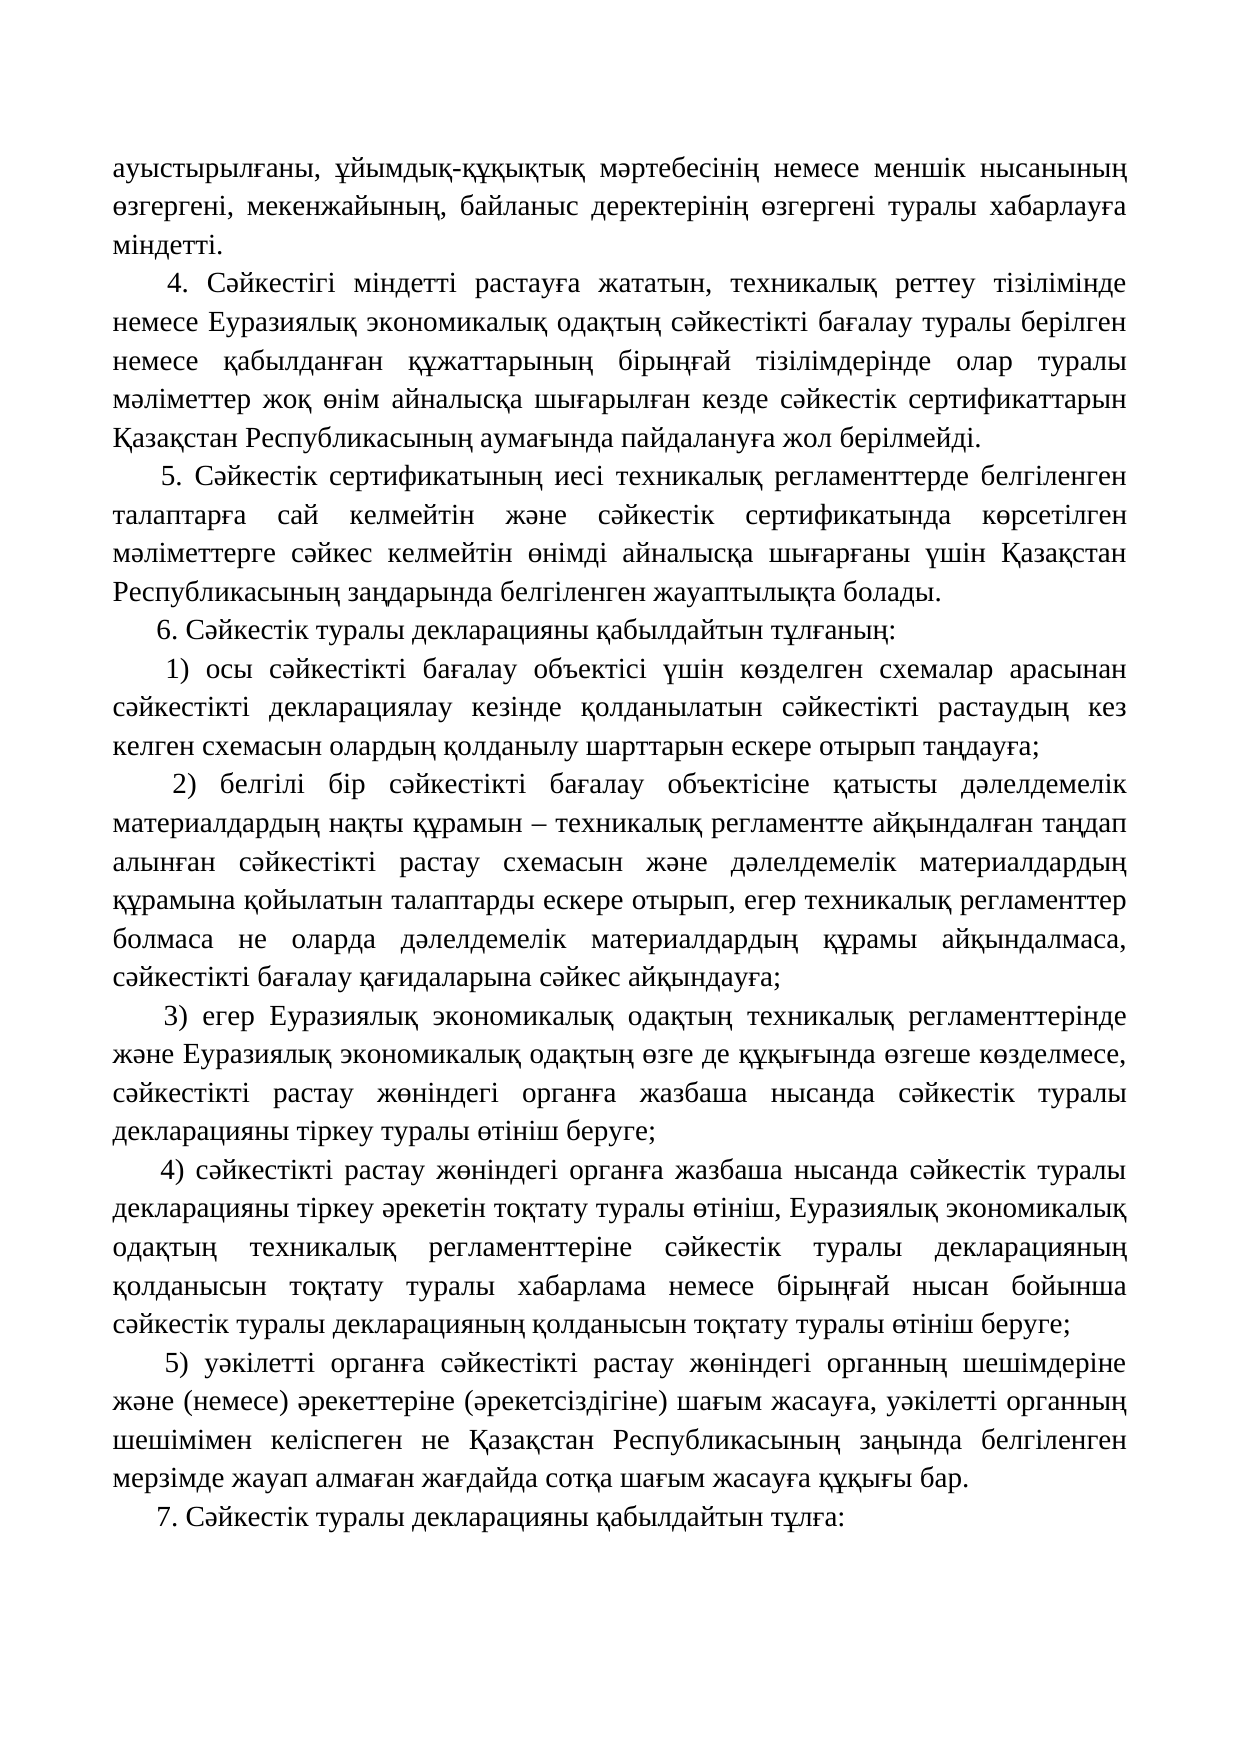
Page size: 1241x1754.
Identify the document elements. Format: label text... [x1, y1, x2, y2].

text 2) белгілі бір сәйкестікті бағалау объектісіне қатысты дәлелдемелік материалдардың нақты құрамын – техникалық регламентте айқындалған таңдап алынған сәйкестікті растау схемасын және дәлелдемелік материалдардың құрамына қойылатын талаптарды ескере отырып, егер техникалық регламенттер болмаса не оларда дәлелдемелік материалдардың құрамы айқындалмаса, сәйкестікті бағалау қағидаларына сәйкес айқындауға; [112, 767, 1128, 993]
text 7. Сәйкестік туралы декларацияны қабылдайтын тұлға: [112, 1499, 1128, 1532]
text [112, 150, 1128, 261]
text 3) егер Еуразиялық экономикалық одақтың техникалық регламенттерінде және Еуразиялық экономикалық одақтың өзге де құқығында өзгеше көзделмесе, сәйкестікті растау жөніндегі органға жазбаша нысанда сәйкестік туралы декларацияны тіркеу туралы өтініш беруге; [112, 998, 1128, 1147]
text 5) уәкілетті органға сәйкестікті растау жөніндегі органның шешімдеріне және (немесе) әрекеттеріне (әрекетсіздігіне) шағым жасауға, уәкілетті органның шешімімен келіспеген не Қазақстан Республикасының заңында белгіленген мерзімде жауап алмаған жағдайда сотқа шағым жасауға құқығы бар. [112, 1345, 1128, 1494]
text 1) осы сәйкестікті бағалау объектісі үшін көзделген схемалар арасынан сәйкестікті декларациялау кезінде қолданылатын сәйкестікті растаудың кез келген схемасын олардың қолданылу шарттарын ескере отырып таңдауға; [112, 651, 1128, 762]
text 4. Сәйкестігі міндетті растауға жататын, техникалық реттеу тізілімінде немесе Еуразиялық экономикалық одақтың сәйкестікті бағалау туралы берілген немесе қабылданған құжаттарының бірыңғай тізілімдерінде олар туралы мәліметтер жоқ өнім айналысқа шығарылған кезде сәйкестік сертификаттарын Қазақстан Республикасының аумағында пайдалануға жол берілмейді. [112, 266, 1128, 453]
text 6. Сәйкестік туралы декларацияны қабылдайтын тұлғаның: [112, 612, 1128, 646]
text 4) сәйкестікті растау жөніндегі органға жазбаша нысанда сәйкестік туралы декларацияны тіркеу әрекетін тоқтату туралы өтініш, Еуразиялық экономикалық одақтың техникалық регламенттеріне сәйкестік туралы декларацияның қолданысын тоқтату туралы хабарлама немесе бірыңғай нысан бойынша сәйкестік туралы декларацияның қолданысын тоқтату туралы өтініш беруге; [112, 1152, 1128, 1340]
text 5. Сәйкестік сертификатының иесі техникалық регламенттерде белгіленген талаптарға сай келмейтін және сәйкестік сертификатында көрсетілген мәліметтерге сәйкес келмейтін өнімді айналысқа шығарғаны үшін Қазақстан Республикасының заңдарында белгіленген жауаптылықта болады. [112, 458, 1128, 607]
